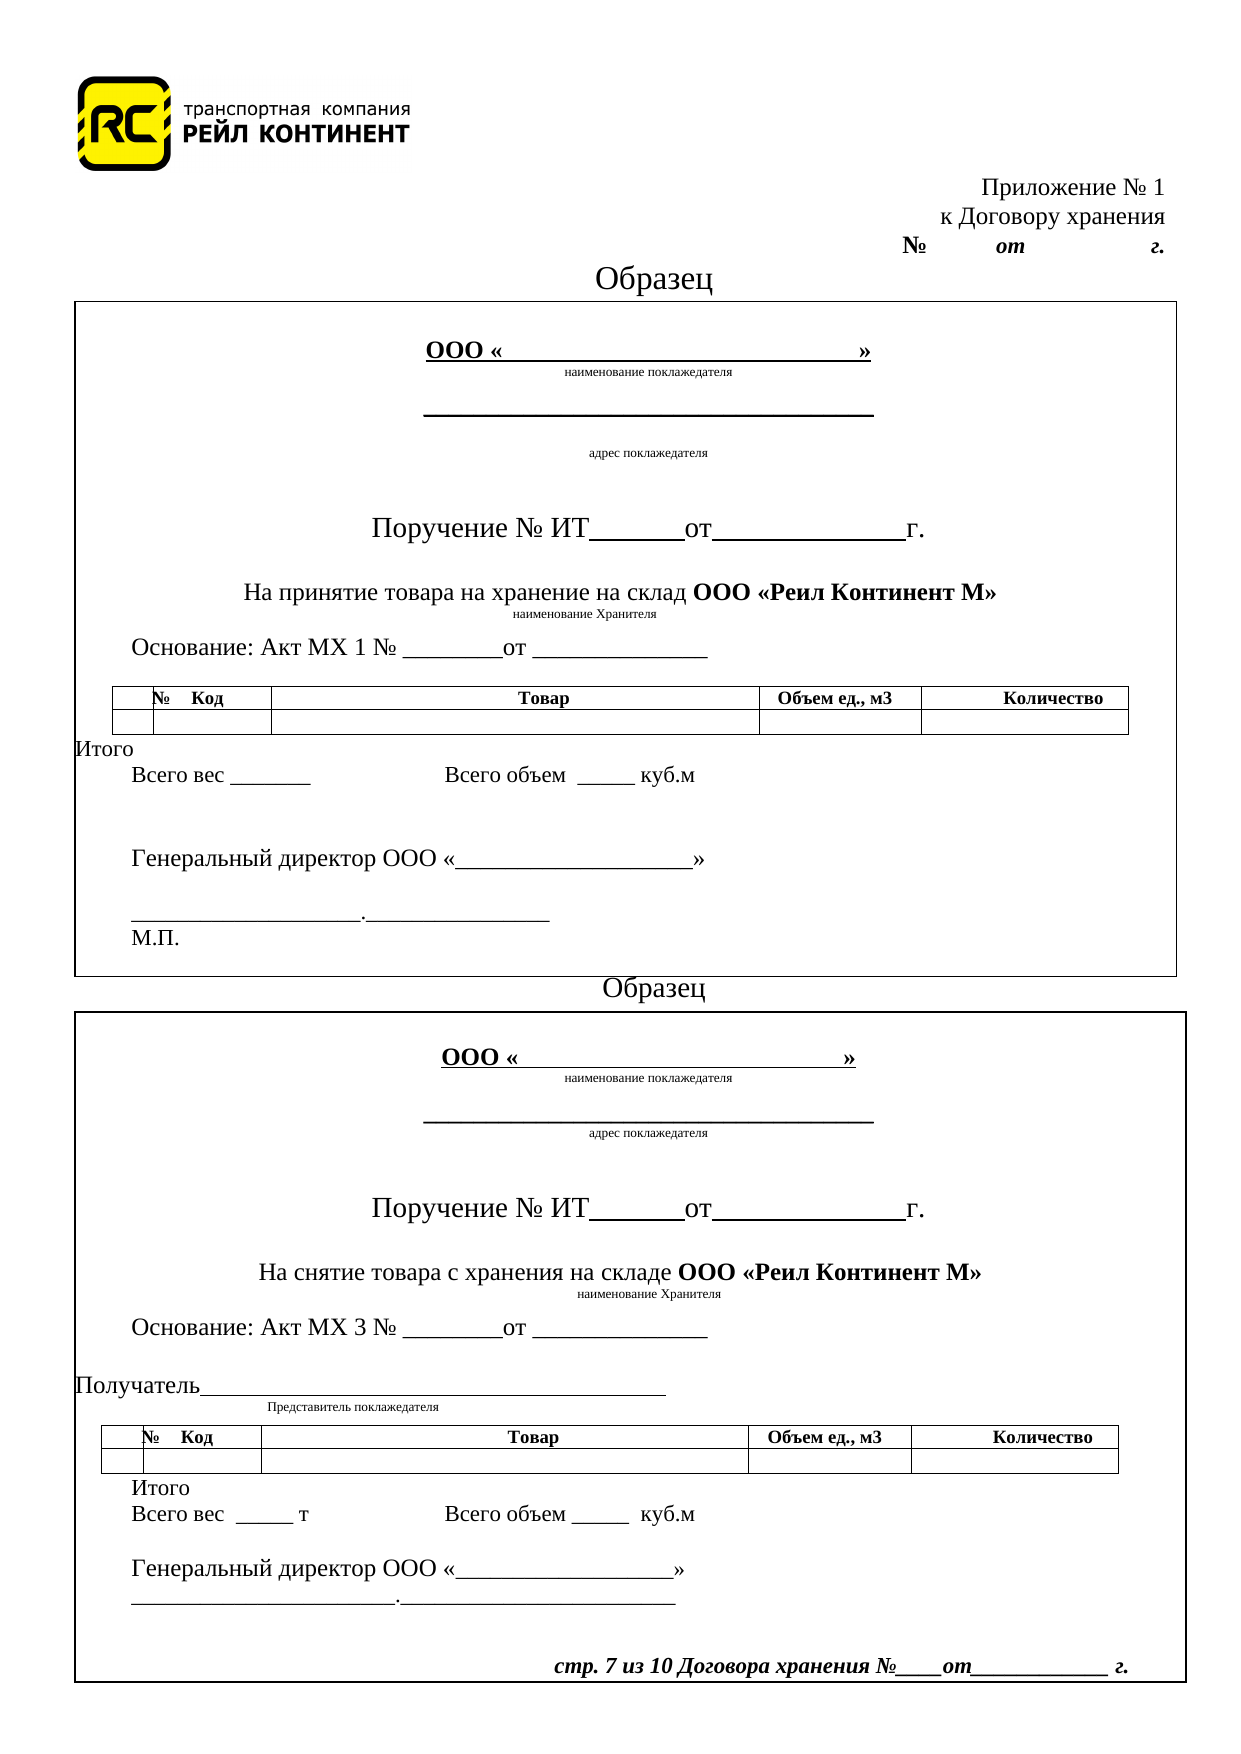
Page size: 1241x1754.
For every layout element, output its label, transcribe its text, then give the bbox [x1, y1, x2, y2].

table_cell [262, 1449, 748, 1473]
table_header № [102, 1426, 143, 1448]
text к Договору хранения [75, 201, 1165, 230]
table_cell [749, 1449, 911, 1473]
text Основание: Акт МХ 3 № ________от ______________ [131, 1312, 1165, 1341]
text адрес поклажедателя [131, 1126, 1165, 1152]
text № от г. [75, 230, 1165, 258]
text наименование Хранителя [577, 1286, 1165, 1312]
table_header Количество [922, 687, 1128, 709]
text ____________________________________ [131, 1097, 1165, 1126]
picture [75, 75, 412, 173]
table_cell [154, 710, 271, 734]
text М.П. [131, 924, 1165, 951]
table_cell [922, 710, 1128, 734]
table_cell [760, 710, 921, 734]
table_cell [113, 710, 153, 734]
text наименование поклажедателя [131, 364, 1165, 390]
table_header Объем ед., м3 [749, 1426, 911, 1448]
text Приложение № 1 [75, 172, 1165, 201]
text ____________________.________________ [131, 898, 1165, 924]
text ООО « » [131, 1042, 1165, 1070]
text Генеральный директор ООО «___________________» [131, 843, 1165, 872]
text Всего вес _____ т Всего объем _____ куб.м [131, 1500, 1165, 1526]
text наименование Хранителя [75, 606, 1165, 632]
text Получатель [75, 1370, 1165, 1399]
text _______________________.________________________ [131, 1582, 1165, 1608]
text Основание: Акт МХ 1 № ________от ______________ [131, 632, 1165, 661]
table_cell [912, 1449, 1118, 1473]
text Образец [131, 258, 1176, 297]
text На снятие товара с хранения на складе ООО «Реил Континент М» [75, 1257, 1165, 1286]
text ____________________________________ [131, 390, 1165, 419]
table_header Объем ед., м3 [760, 687, 921, 709]
text Итого [131, 1474, 1165, 1500]
table_header Код [154, 687, 271, 709]
text ООО « » [131, 335, 1165, 364]
table_header Количество [912, 1426, 1118, 1448]
table_header Код [144, 1426, 261, 1448]
text На принятие товара на хранение на склад ООО «Реил Континент М» [75, 577, 1165, 606]
table_cell [144, 1449, 261, 1473]
text Поручение № ИТ от г. [131, 1190, 1165, 1224]
table_header Товар [272, 687, 759, 709]
table_cell [102, 1449, 143, 1473]
text наименование поклажедателя [131, 1070, 1165, 1097]
text Представитель поклажедателя [267, 1399, 1165, 1425]
text Образец [131, 970, 1176, 1003]
text Итого [75, 690, 1165, 761]
text Поручение № ИТ от г. [131, 510, 1165, 544]
table_header Товар [262, 1426, 748, 1448]
text Генеральный директор ООО «___________________» [131, 1553, 1165, 1582]
text адрес поклажедателя [131, 445, 1165, 472]
table_cell [272, 710, 759, 734]
table_header № [113, 687, 153, 709]
text Всего вес _______ Всего объем _____ куб.м [131, 761, 1165, 788]
